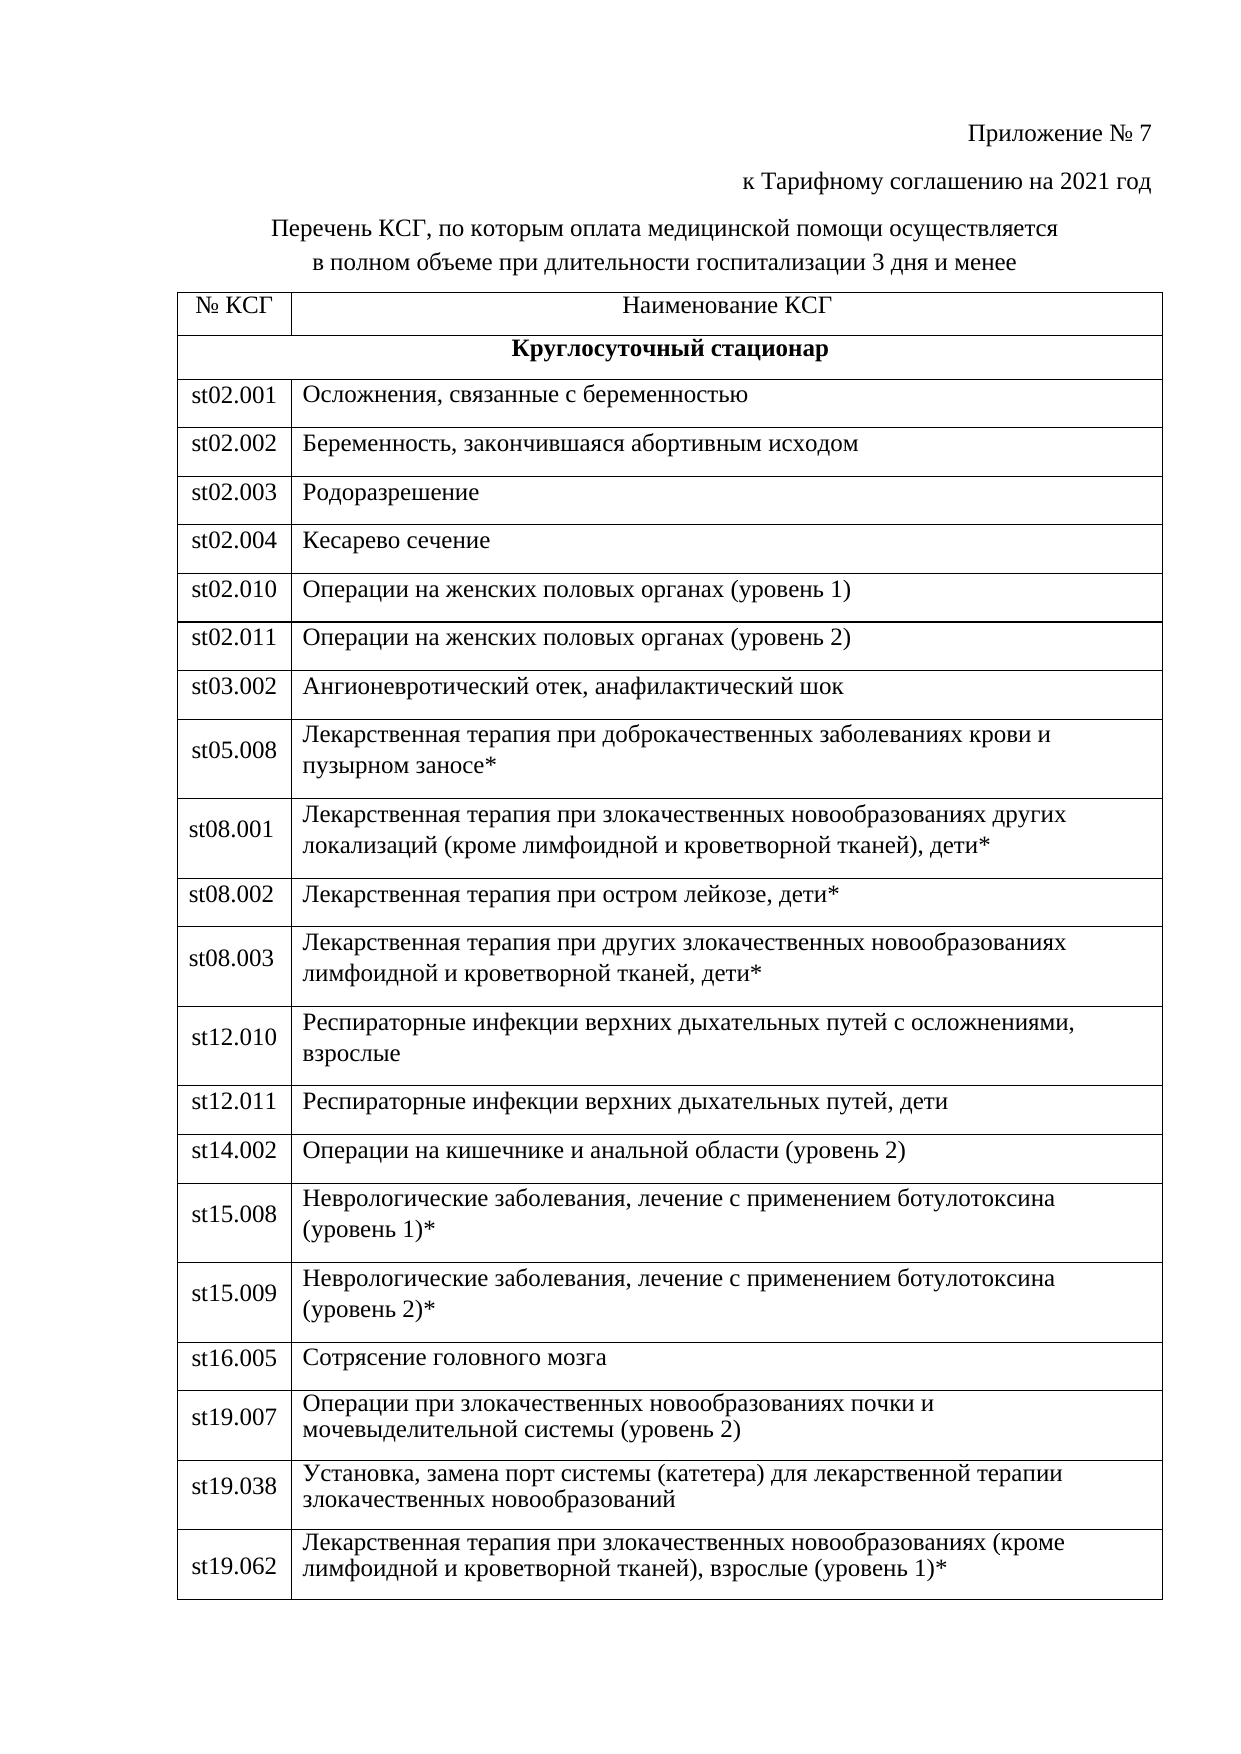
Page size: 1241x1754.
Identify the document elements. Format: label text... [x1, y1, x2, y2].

table_cell Неврологические заболевания, лечение с применением ботулотоксина (уровень 2)* [292, 1263, 1162, 1342]
table_cell Неврологические заболевания, лечение с применением ботулотоксина (уровень 1)* [292, 1184, 1162, 1262]
text Приложение № 7 [177, 118, 1152, 147]
table_cell Сотрясение головного мозга [292, 1343, 1162, 1390]
text к Тарифному соглашению на 2021 год [177, 166, 1152, 194]
table_cell st08.002 [178, 879, 291, 926]
table_cell Лекарственная терапия при остром лейкозе, дети* [292, 879, 1162, 926]
table_cell st02.011 [178, 623, 291, 670]
table_cell st15.008 [178, 1184, 291, 1262]
table_cell st12.010 [178, 1007, 291, 1085]
table_cell st15.009 [178, 1263, 291, 1342]
table_cell st02.003 [178, 477, 291, 524]
table_cell st02.002 [178, 428, 291, 476]
table_header Наименование КСГ [292, 293, 1162, 335]
table_cell Ангионевротический отек, анафилактический шок [292, 671, 1162, 718]
table_cell Лекарственная терапия при злокачественных новообразованиях (кроме лимфоидной и кроветворной тканей), взрослые (уровень 1)* [292, 1530, 1162, 1598]
table_cell Операции при злокачественных новообразованиях почки и мочевыделительной системы (уровень 2) [292, 1391, 1162, 1459]
table_cell st02.001 [178, 380, 291, 427]
table_cell Осложнения, связанные с беременностью [292, 380, 1162, 427]
table_cell st02.010 [178, 574, 291, 621]
table_cell Респираторные инфекции верхних дыхательных путей, дети [292, 1086, 1162, 1134]
table_cell Лекарственная терапия при других злокачественных новообразованиях лимфоидной и кроветворной тканей, дети* [292, 927, 1162, 1006]
table_cell st08.001 [178, 799, 291, 878]
table_cell Лекарственная терапия при злокачественных новообразованиях других локализаций (кроме лимфоидной и кроветворной тканей), дети* [292, 799, 1162, 878]
table_cell Установка, замена порт системы (катетера) для лекарственной терапии злокачественных новообразований [292, 1461, 1162, 1529]
table_cell st19.007 [178, 1391, 291, 1459]
table_cell Круглосуточный стационар [178, 336, 1162, 379]
table_cell st14.002 [178, 1135, 291, 1182]
table_cell st19.038 [178, 1461, 291, 1529]
table_cell Родоразрешение [292, 477, 1162, 524]
table_cell Операции на женских половых органах (уровень 1) [292, 574, 1162, 621]
table_cell Респираторные инфекции верхних дыхательных путей с осложнениями, взрослые [292, 1007, 1162, 1085]
table_cell st08.003 [178, 927, 291, 1006]
text Перечень КСГ, по которым оплата медицинской помощи осуществляется в полном объеме при длительности госпитализации 3 дня и менее [177, 213, 1152, 275]
table_cell st19.062 [178, 1530, 291, 1598]
table_cell Лекарственная терапия при доброкачественных заболеваниях крови и пузырном заносе* [292, 720, 1162, 798]
table_cell st05.008 [178, 720, 291, 798]
table_cell st03.002 [178, 671, 291, 718]
table_cell Беременность, закончившаяся абортивным исходом [292, 428, 1162, 476]
table_cell Операции на женских половых органах (уровень 2) [292, 623, 1162, 670]
table_cell Кесарево сечение [292, 525, 1162, 573]
table_cell st12.011 [178, 1086, 291, 1134]
table_header № КСГ [178, 293, 291, 335]
table_cell st16.005 [178, 1343, 291, 1390]
table_cell Операции на кишечнике и анальной области (уровень 2) [292, 1135, 1162, 1182]
table_cell st02.004 [178, 525, 291, 573]
